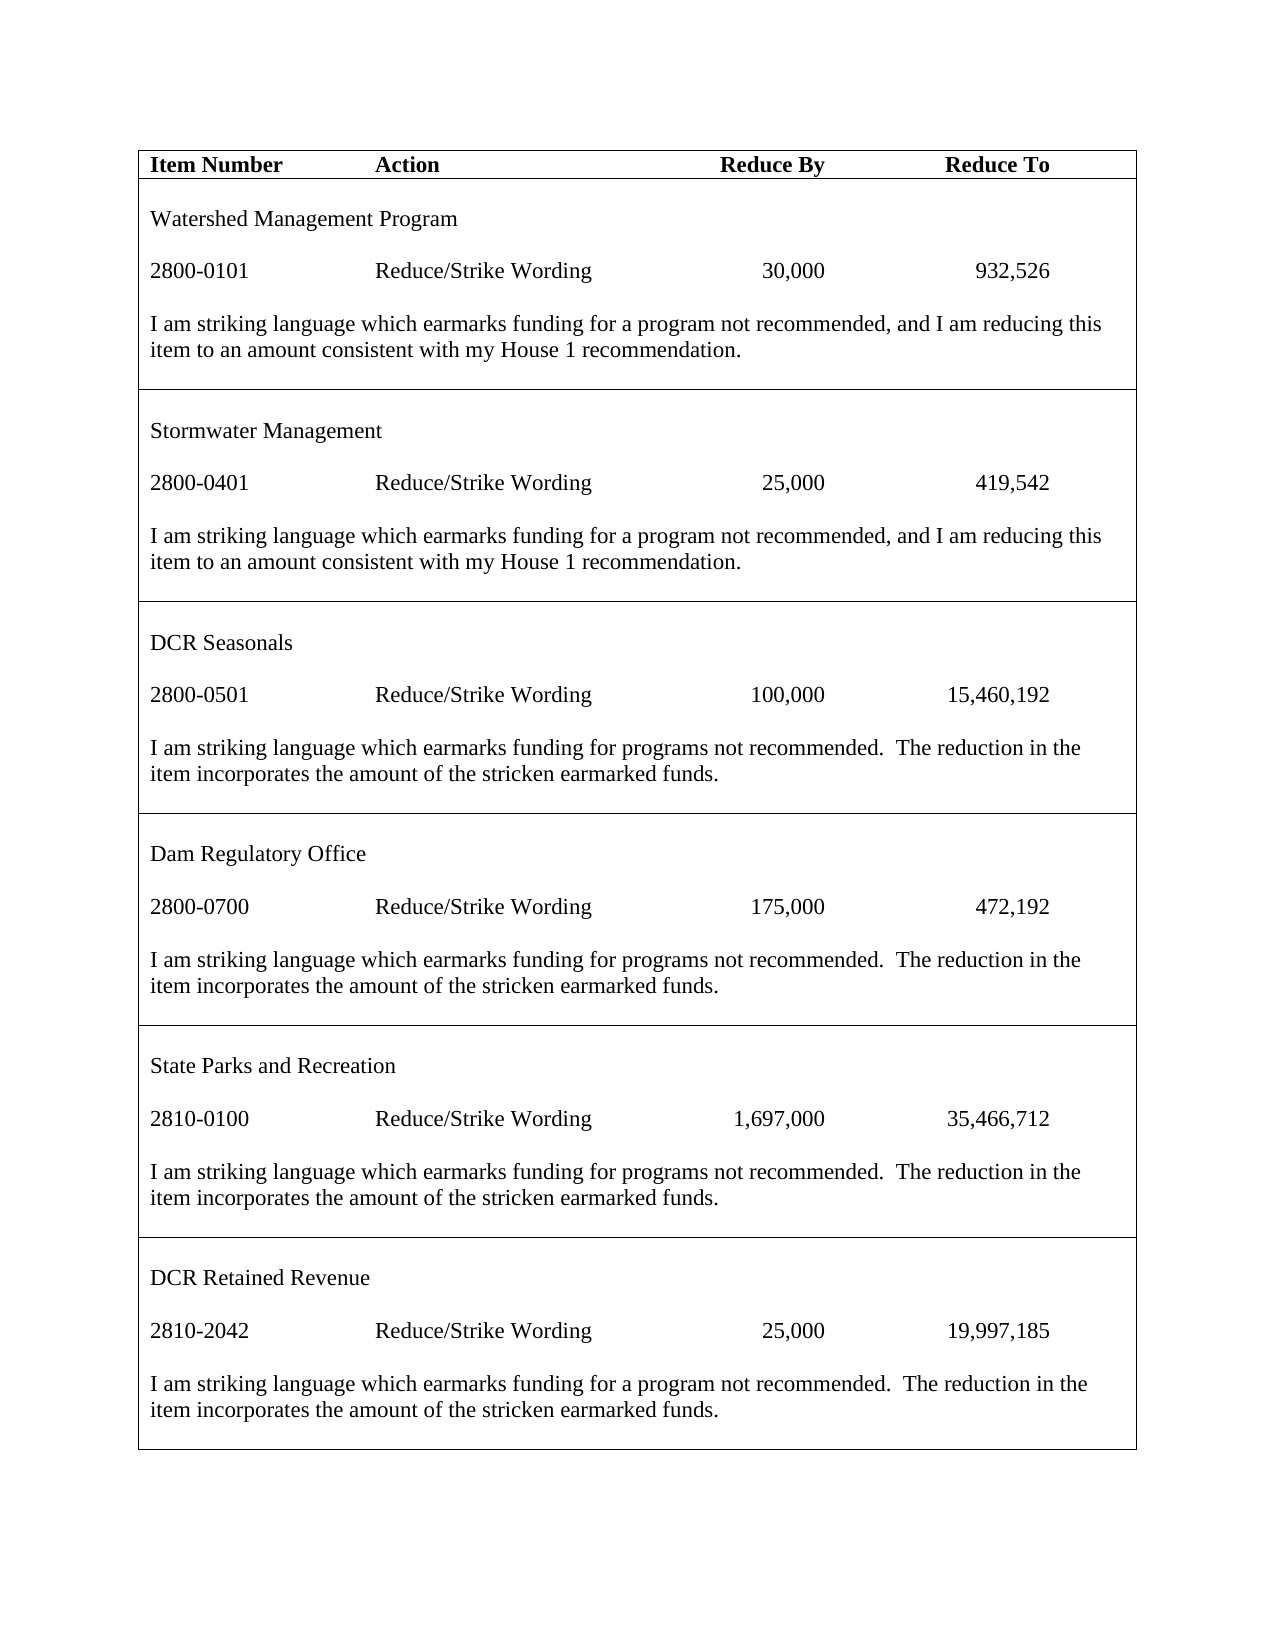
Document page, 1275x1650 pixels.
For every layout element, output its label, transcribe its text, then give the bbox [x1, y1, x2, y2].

table_cell Stormwater Management 2800-0401 Reduce/Strike Wording 25,000 419,542 I am striking language which earmarks funding for a program not recommended, and I am reducing this item to an amount consistent with my House 1 recommendation. [139, 390, 1136, 601]
table_cell State Parks and Recreation 2810-0100 Reduce/Strike Wording 1,697,000 35,466,712 I am striking language which earmarks funding for programs not recommended. The reduction in the item incorporates the amount of the stricken earmarked funds. [139, 1026, 1136, 1237]
table_cell Watershed Management Program 2800-0101 Reduce/Strike Wording 30,000 932,526 I am striking language which earmarks funding for a program not recommended, and I am reducing this item to an amount consistent with my House 1 recommendation. [139, 179, 1136, 389]
table_cell DCR Retained Revenue 2810-2042 Reduce/Strike Wording 25,000 19,997,185 I am striking language which earmarks funding for a program not recommended. The reduction in the item incorporates the amount of the stricken earmarked funds. [139, 1238, 1136, 1449]
table_cell Dam Regulatory Office 2800-0700 Reduce/Strike Wording 175,000 472,192 I am striking language which earmarks funding for programs not recommended. The reduction in the item incorporates the amount of the stricken earmarked funds. [139, 814, 1136, 1025]
table_cell DCR Seasonals 2800-0501 Reduce/Strike Wording 100,000 15,460,192 I am striking language which earmarks funding for programs not recommended. The reduction in the item incorporates the amount of the stricken earmarked funds. [139, 602, 1136, 813]
table_header Item Number Action Reduce By Reduce To [139, 151, 1136, 177]
